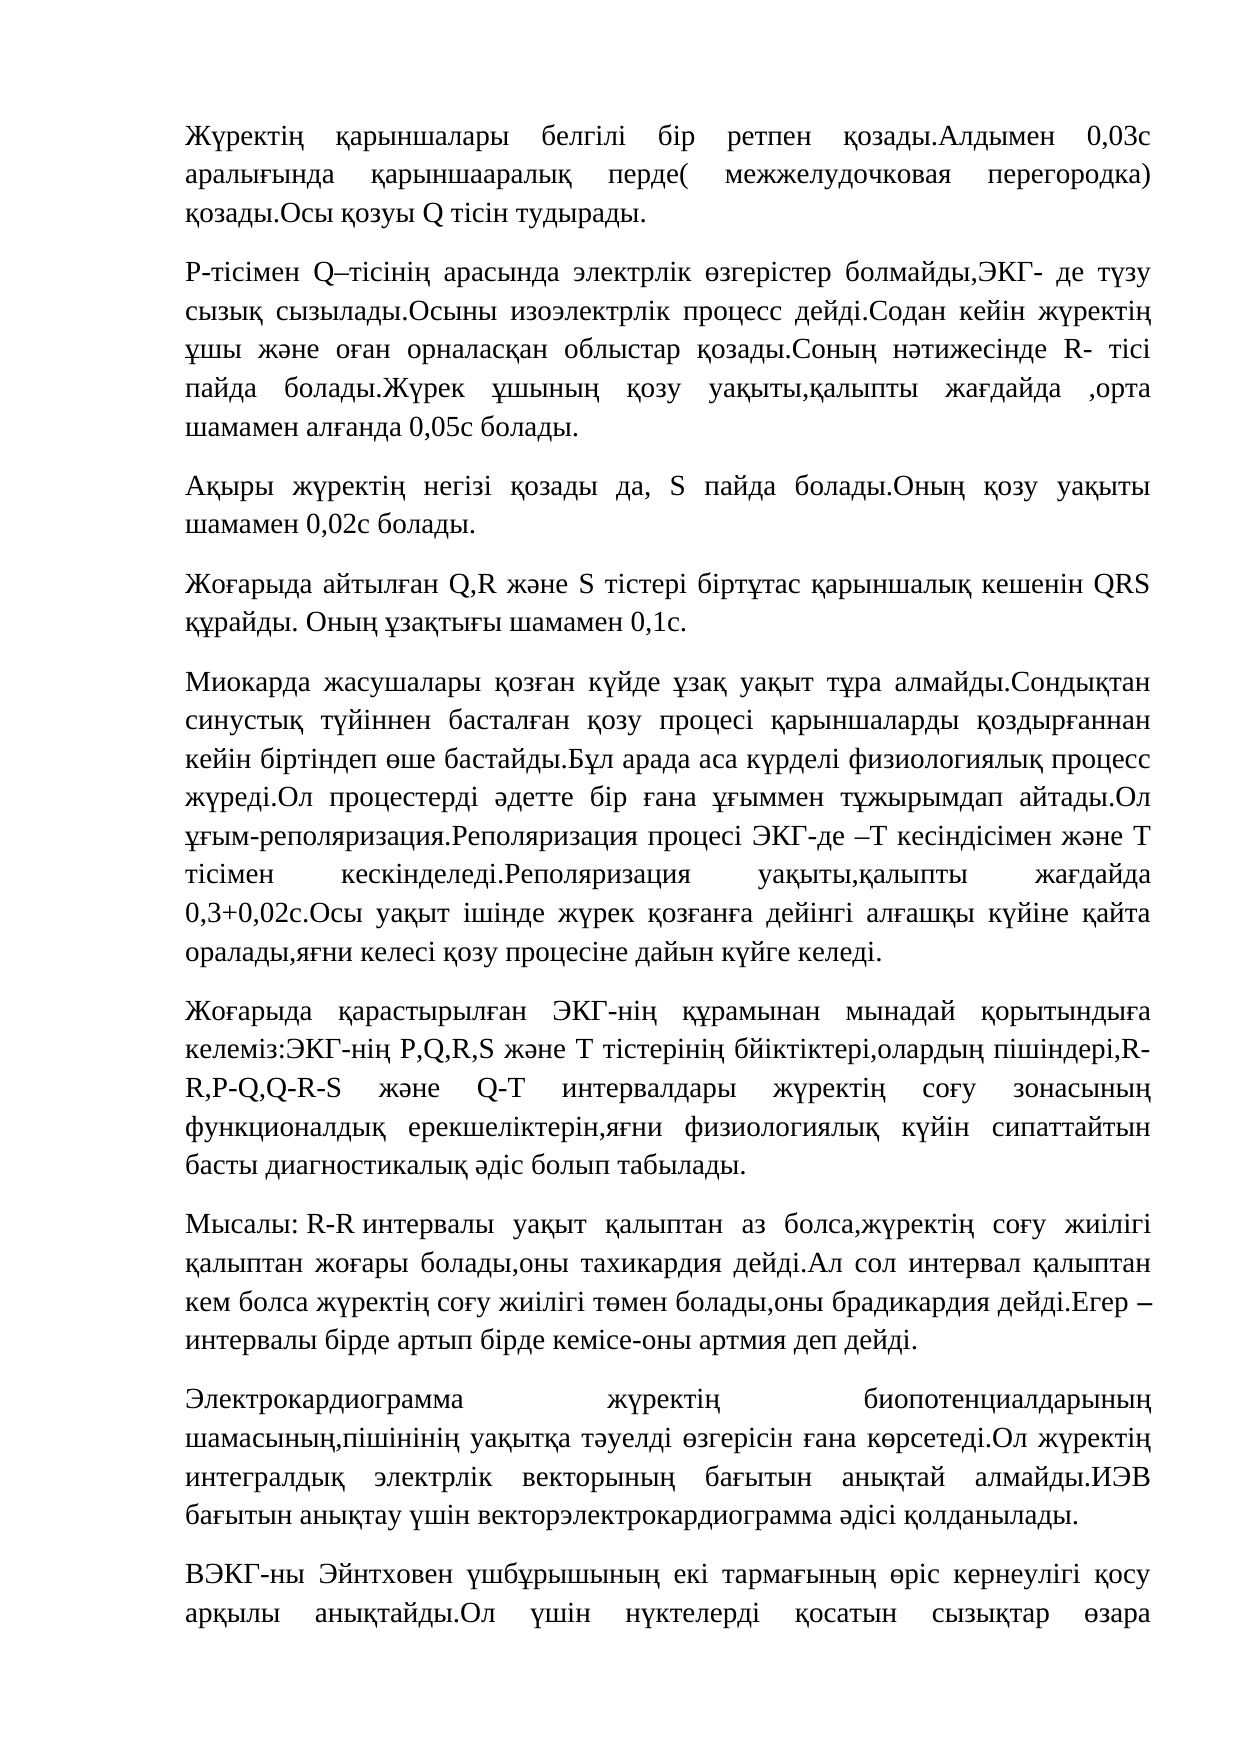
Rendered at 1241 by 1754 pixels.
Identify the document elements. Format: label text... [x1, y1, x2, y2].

text Мысалы: R-R интервалы уақыт қалыптан аз болса,жүректің соғу жиілігі қалыптан жоғары болады,оны тахикардия дейді.Ал сол интервал қалыптан кем болса жүректің соғу жиілігі төмен болады,оны брадикардия дейді.Егер –интервалы бірде артып бірде кемісе-оны артмия деп дейді. [185, 1207, 1152, 1356]
text Жоғарыда қарастырылған ЭКГ-нің құрамынан мынадай қорытындыға келеміз:ЭКГ-нің P,Q,R,S және Т тістерінің бйіктіктері,олардың пішіндері,R-R,P-Q,Q-R-S және Q-T интервалдары жүректің соғу зонасының функционалдық ерекшеліктерін,яғни физиологиялық күйін сипаттайтын басты диагностикалық әдіс болып табылады. [185, 993, 1152, 1181]
text Жүректің қарыншалары белгілі бір ретпен қозады.Алдымен 0,03с аралығында қарыншааралық перде( межжелудочковая перегородка) қозады.Осы қозуы Q тісін тудырады. [185, 118, 1152, 229]
text Жоғарыда айтылған Q,R және S тістері біртұтас қарыншалық кешенін QRS құрайды. Оның ұзақтығы шамамен 0,1с. [185, 566, 1152, 638]
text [185, 1557, 1152, 1629]
text Ақыры жүректің негізі қозады да, S пайда болады.Оның қозу уақыты шамамен 0,02с болады. [185, 468, 1152, 540]
text P-тісімен Q–тісінің арасында электрлік өзгерістер болмайды,ЭКГ- де түзу сызық сызылады.Осыны изоэлектрлік процесс дейді.Cодан кейін жүректің ұшы және оған орналасқан облыстар қозады.Соның нәтижесінде R- тісі пайда болады.Жүрек ұшының қозу уақыты,қалыпты жағдайда ,орта шамамен алғанда 0,05с болады. [185, 254, 1152, 442]
text Миокарда жасушалары қозған күйде ұзақ уақыт тұра алмайды.Сондықтан синустық түйіннен басталған қозу процесі қарыншаларды қоздырғаннан кейін біртіндеп өше бастайды.Бұл арада аса күрделі физиологиялық процесс жүреді.Ол процестерді әдетте бір ғана ұғыммен тұжырымдап айтады.Ол ұғым-реполяризация.Реполяризация процесі ЭКГ-де –Т кесіндісімен және Т тісімен кескінделеді.Реполяризация уақыты,қалыпты жағдайда 0,3+0,02с.Осы уақыт ішінде жүрек қозғанға дейінгі алғашқы күйіне қайта оралады,яғни келесі қозу процесіне дайын күйге келеді. [185, 664, 1152, 967]
text Электрокардиограмма жүректің биопотенциалдарының шамасының,пішінінің уақытқа тәуелді өзгерісін ғана көрсетеді.Ол жүректің интегралдық электрлік векторының бағытын анықтай алмайды.ИЭВ бағытын анықтау үшін векторэлектрокардиограмма әдісі қолданылады. [185, 1382, 1152, 1531]
